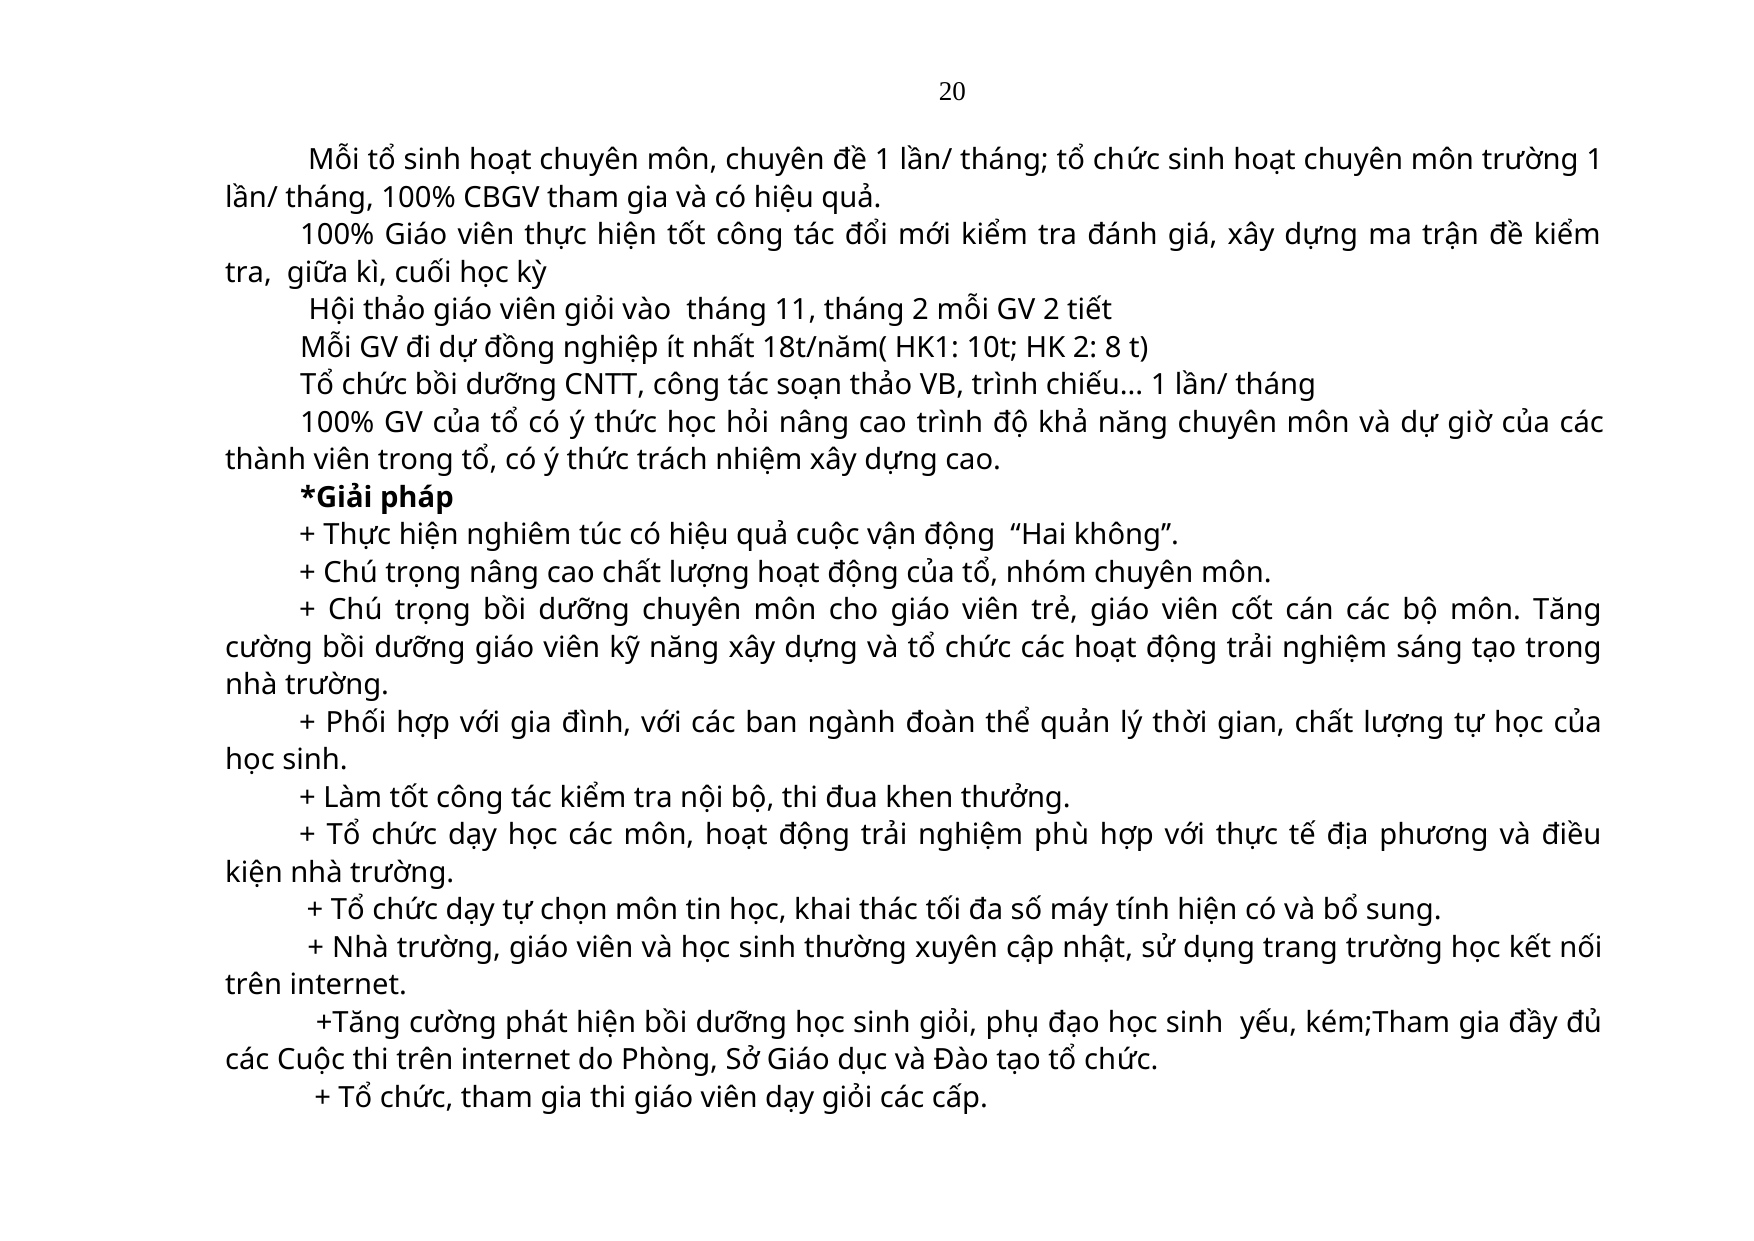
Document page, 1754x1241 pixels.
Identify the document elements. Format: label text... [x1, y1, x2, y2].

text +Tăng cường phát hiện bồi dưỡng học sinh giỏi, phụ đạo học sinh yếu, kém;Tham gia đầy đủ các Cuộc thi trên internet do Phòng, Sở Giáo dục và Đào tạo tổ chức. [225, 1002, 1604, 1077]
text + Phối hợp với gia đình, với các ban ngành đoàn thể quản lý thời gian, chất lượng tự học của học sinh. [225, 702, 1604, 777]
text + Tổ chức dạy tự chọn môn tin học, khai thác tối đa số máy tính hiện có và bổ sung. [225, 890, 1604, 927]
text Mỗi tổ sinh hoạt chuyên môn, chuyên đề 1 lần/ tháng; tổ chức sinh hoạt chuyên môn trường 1 lần/ tháng, 100% CBGV tham gia và có hiệu quả. [225, 140, 1604, 215]
text + Tổ chức, tham gia thi giáo viên dạy giỏi các cấp. [225, 1077, 1604, 1115]
text + Làm tốt công tác kiểm tra nội bộ, thi đua khen thưởng. [225, 777, 1604, 815]
text *Giải pháp [225, 477, 1604, 515]
text Mỗi GV đi dự đồng nghiệp ít nhất 18t/năm( HK1: 10t; HK 2: 8 t) [225, 327, 1604, 365]
text + Nhà trường, giáo viên và học sinh thường xuyên cập nhật, sử dụng trang trường học kết nối trên internet. [225, 927, 1604, 1002]
text Tổ chức bồi dưỡng CNTT, công tác soạn thảo VB, trình chiếu... 1 lần/ tháng [225, 365, 1604, 402]
text Hội thảo giáo viên giỏi vào tháng 11, tháng 2 mỗi GV 2 tiết [225, 290, 1604, 327]
text + Chú trọng bồi dưỡng chuyên môn cho giáo viên trẻ, giáo viên cốt cán các bộ môn. Tăng cường bồi dưỡng giáo viên kỹ năng xây dựng và tổ chức các hoạt động trải nghiệm sáng tạo trong nhà trường. [225, 590, 1604, 702]
text + Chú trọng nâng cao chất lượng hoạt động của tổ, nhóm chuyên môn. [225, 552, 1604, 590]
text 100% Giáo viên thực hiện tốt công tác đổi mới kiểm tra đánh giá, xây dựng ma trận đề kiểm tra, giữa kì, cuối học kỳ [225, 215, 1604, 290]
text 100% GV của tổ có ý thức học hỏi nâng cao trình độ khả năng chuyên môn và dự giờ của các thành viên trong tổ, có ý thức trách nhiệm xây dựng cao. [225, 402, 1604, 477]
text + Thực hiện nghiêm túc có hiệu quả cuộc vận động “Hai không’’. [225, 515, 1604, 552]
text + Tổ chức dạy học các môn, hoạt động trải nghiệm phù hợp với thực tế địa phương và điều kiện nhà trường. [225, 815, 1604, 890]
